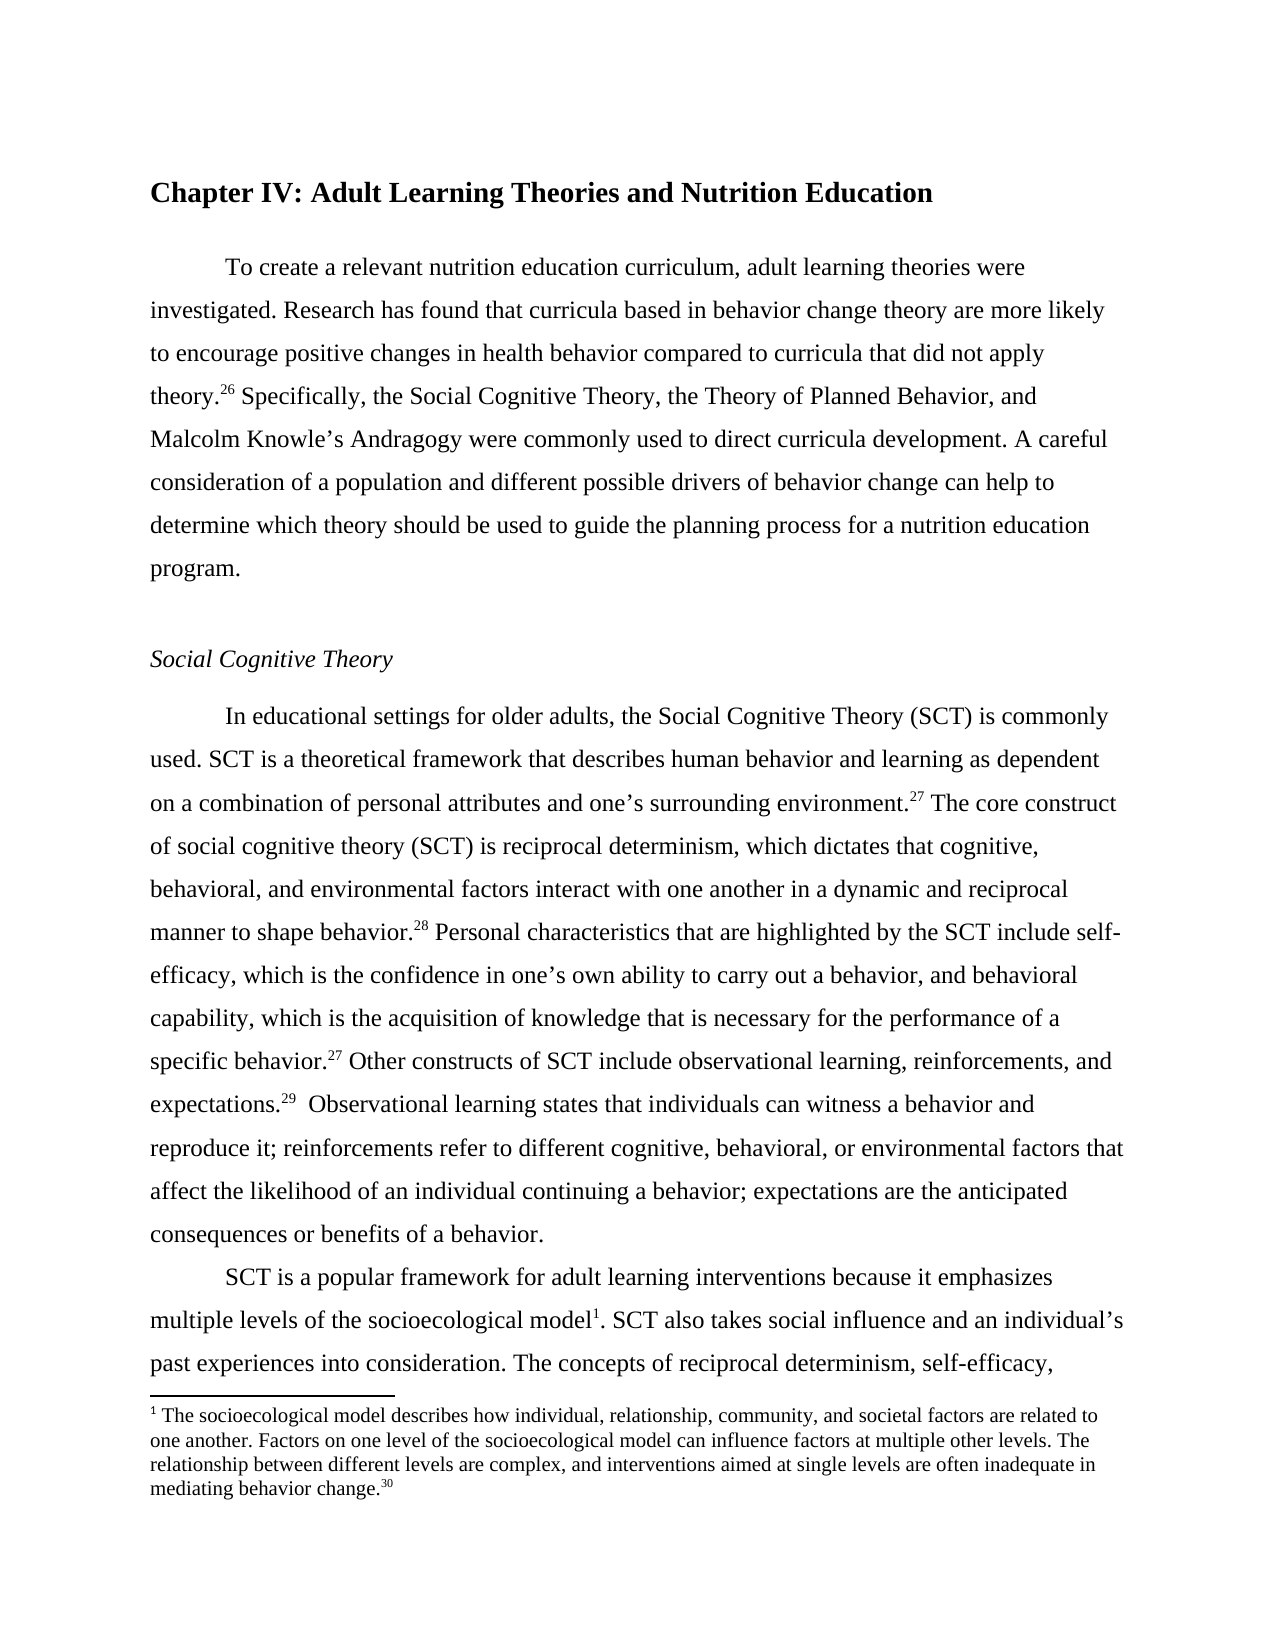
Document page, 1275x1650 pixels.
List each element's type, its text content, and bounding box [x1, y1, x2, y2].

subtitle Chapter IV: Adult Learning Theories and Nutrition Education [150, 175, 1125, 208]
subtitle Social Cognitive Theory [150, 644, 1125, 673]
text To create a relevant nutrition education curriculum, adult learning theories were investigated. Research has found that curricula based in behavior change theory are more likely to encourage positive changes in health behavior compared to curricula that did not apply theory.26 Specifically, the Social Cognitive Theory, the Theory of Planned Behavior, and Malcolm Knowle’s Andragogy were commonly used to direct curricula development. A careful consideration of a population and different possible drivers of behavior change can help to determine which theory should be used to guide the planning process for a nutrition education program. [150, 252, 1125, 582]
text In educational settings for older adults, the Social Cognitive Theory (SCT) is commonly used. SCT is a theoretical framework that describes human behavior and learning as dependent on a combination of personal attributes and one’s surrounding environment.27 The core construct of social cognitive theory (SCT) is reciprocal determinism, which dictates that cognitive, behavioral, and environmental factors interact with one another in a dynamic and reciprocal manner to shape behavior.28 Personal characteristics that are highlighted by the SCT include self-efficacy, which is the confidence in one’s own ability to carry out a behavior, and behavioral capability, which is the acquisition of knowledge that is necessary for the performance of a specific behavior.27 Other constructs of SCT include observational learning, reinforcements, and expectations.29 Observational learning states that individuals can witness a behavior and reproduce it; reinforcements refer to different cognitive, behavioral, or environmental factors that affect the likelihood of an individual continuing a behavior; expectations are the anticipated consequences or benefits of a behavior. [150, 701, 1125, 1248]
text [150, 1262, 1125, 1377]
